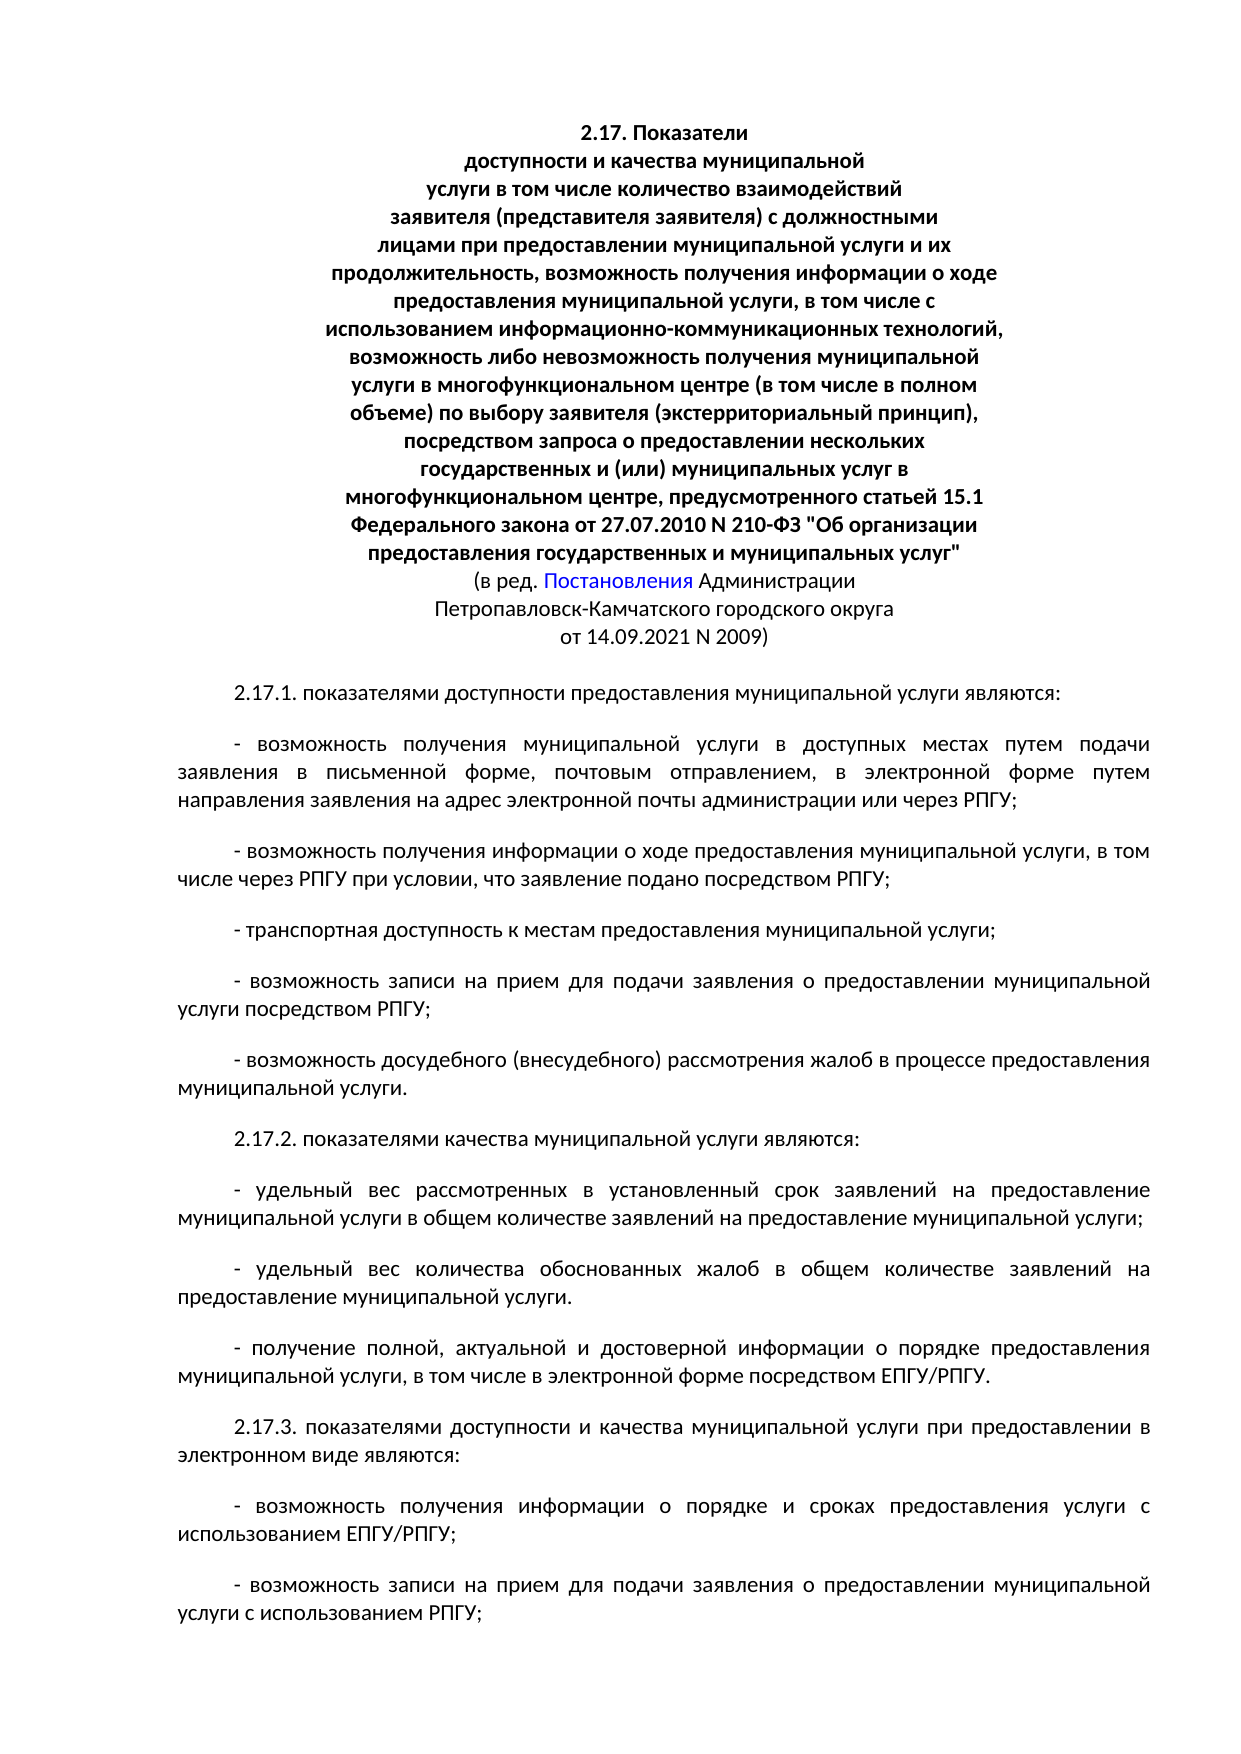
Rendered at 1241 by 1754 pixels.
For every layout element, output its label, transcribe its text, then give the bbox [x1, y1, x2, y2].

title Федерального закона от 27.07.2010 N 210-ФЗ "Об организации [177, 510, 1152, 538]
text 2.17.3. показателями доступности и качества муниципальной услуги при предоставлении в электронном виде являются: [177, 1412, 1152, 1468]
text - получение полной, актуальной и достоверной информации о порядке предоставления муниципальной услуги, в том числе в электронной форме посредством ЕПГУ/РПГУ. [177, 1333, 1152, 1389]
title заявителя (представителя заявителя) с должностными [177, 202, 1152, 230]
text Петропавловск-Камчатского городского округа [177, 594, 1152, 622]
title продолжительность, возможность получения информации о ходе [177, 258, 1152, 286]
text 2.17.2. показателями качества муниципальной услуги являются: [177, 1124, 1152, 1152]
text - удельный вес количества обоснованных жалоб в общем количестве заявлений на предоставление муниципальной услуги. [177, 1254, 1152, 1310]
title использованием информационно-коммуникационных технологий, [177, 314, 1152, 342]
text - возможность записи на прием для подачи заявления о предоставлении муниципальной услуги посредством РПГУ; [177, 966, 1152, 1022]
text - возможность получения муниципальной услуги в доступных местах путем подачи заявления в письменной форме, почтовым отправлением, в электронной форме путем направления заявления на адрес электронной почты администрации или через РПГУ; [177, 729, 1152, 813]
title многофункциональном центре, предусмотренного статьей 15.1 [177, 482, 1152, 510]
text - возможность получения информации о порядке и сроках предоставления услуги с использованием ЕПГУ/РПГУ; [177, 1491, 1152, 1547]
title посредством запроса о предоставлении нескольких [177, 426, 1152, 454]
title возможность либо невозможность получения муниципальной [177, 342, 1152, 370]
title 2.17. Показатели [177, 118, 1152, 146]
text (в ред. Постановления Администрации [177, 566, 1152, 594]
text от 14.09.2021 N 2009) [177, 622, 1152, 651]
title государственных и (или) муниципальных услуг в [177, 454, 1152, 482]
text 2.17.1. показателями доступности предоставления муниципальной услуги являются: [177, 678, 1152, 707]
title объеме) по выбору заявителя (экстерриториальный принцип), [177, 398, 1152, 426]
title предоставления муниципальной услуги, в том числе с [177, 286, 1152, 314]
text - возможность получения информации о ходе предоставления муниципальной услуги, в том числе через РПГУ при условии, что заявление подано посредством РПГУ; [177, 836, 1152, 892]
title услуги в том числе количество взаимодействий [177, 174, 1152, 202]
text - возможность досудебного (внесудебного) рассмотрения жалоб в процессе предоставления муниципальной услуги. [177, 1045, 1152, 1101]
text - транспортная доступность к местам предоставления муниципальной услуги; [177, 915, 1152, 943]
title доступности и качества муниципальной [177, 146, 1152, 174]
text - удельный вес рассмотренных в установленный срок заявлений на предоставление муниципальной услуги в общем количестве заявлений на предоставление муниципальной услуги; [177, 1175, 1152, 1231]
title предоставления государственных и муниципальных услуг" [177, 538, 1152, 566]
title услуги в многофункциональном центре (в том числе в полном [177, 370, 1152, 398]
title лицами при предоставлении муниципальной услуги и их [177, 230, 1152, 258]
text - возможность записи на прием для подачи заявления о предоставлении муниципальной услуги с использованием РПГУ; [177, 1570, 1152, 1626]
